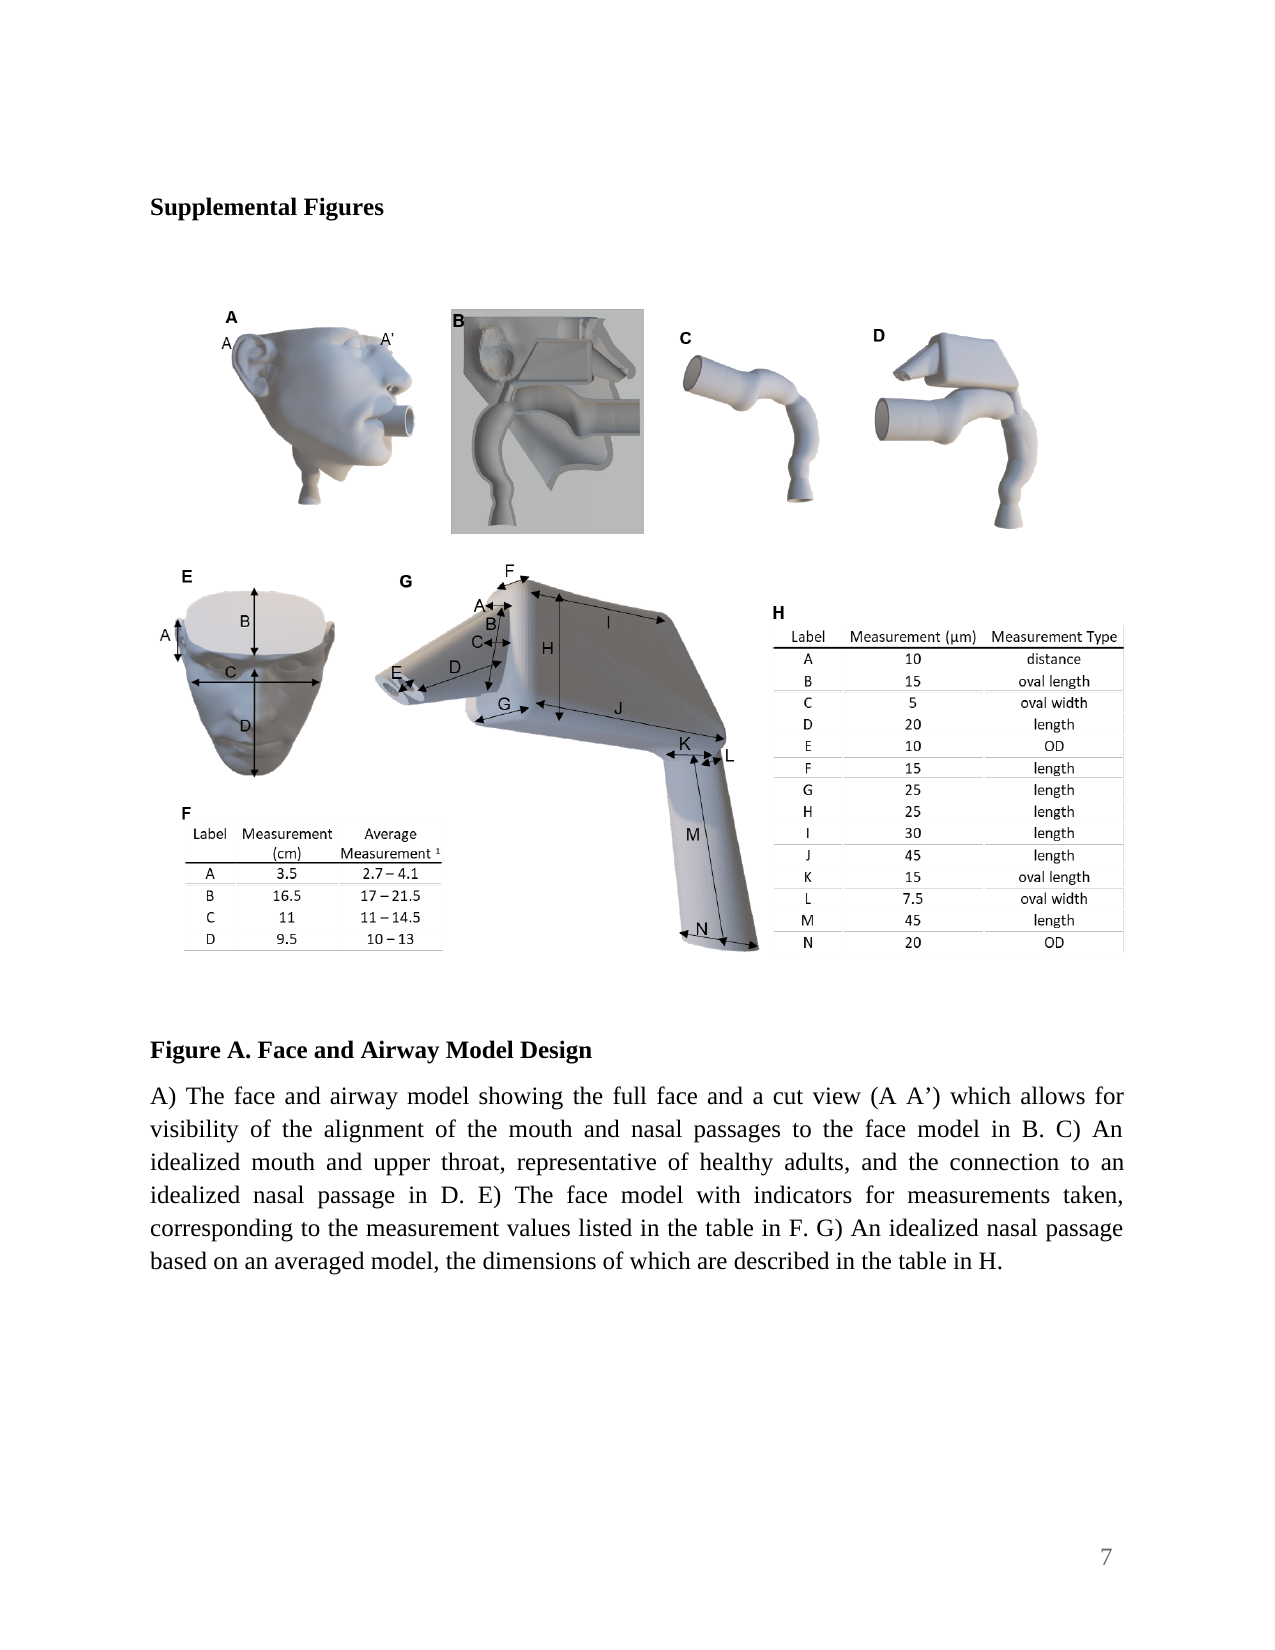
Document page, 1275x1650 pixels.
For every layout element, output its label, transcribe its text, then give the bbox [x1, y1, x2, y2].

text A) The face and airway model showing the full face and a cut view (A A’) which allows for visibility of the alignment of the mouth and nasal passages to the face model in B. C) An idealized mouth and upper throat, representative of healthy adults, and the connection to an idealized nasal passage in D. E) The face model with indicators for measurements taken, corresponding to the measurement values listed in the table in F. G) An idealized nasal passage based on an averaged model, the dimensions of which are described in the table in H. [150, 1081, 1125, 1275]
subtitle Supplemental Figures [150, 192, 1125, 220]
picture [150, 300, 1125, 994]
subtitle Figure A. Face and Airway Model Design [150, 1035, 1125, 1064]
